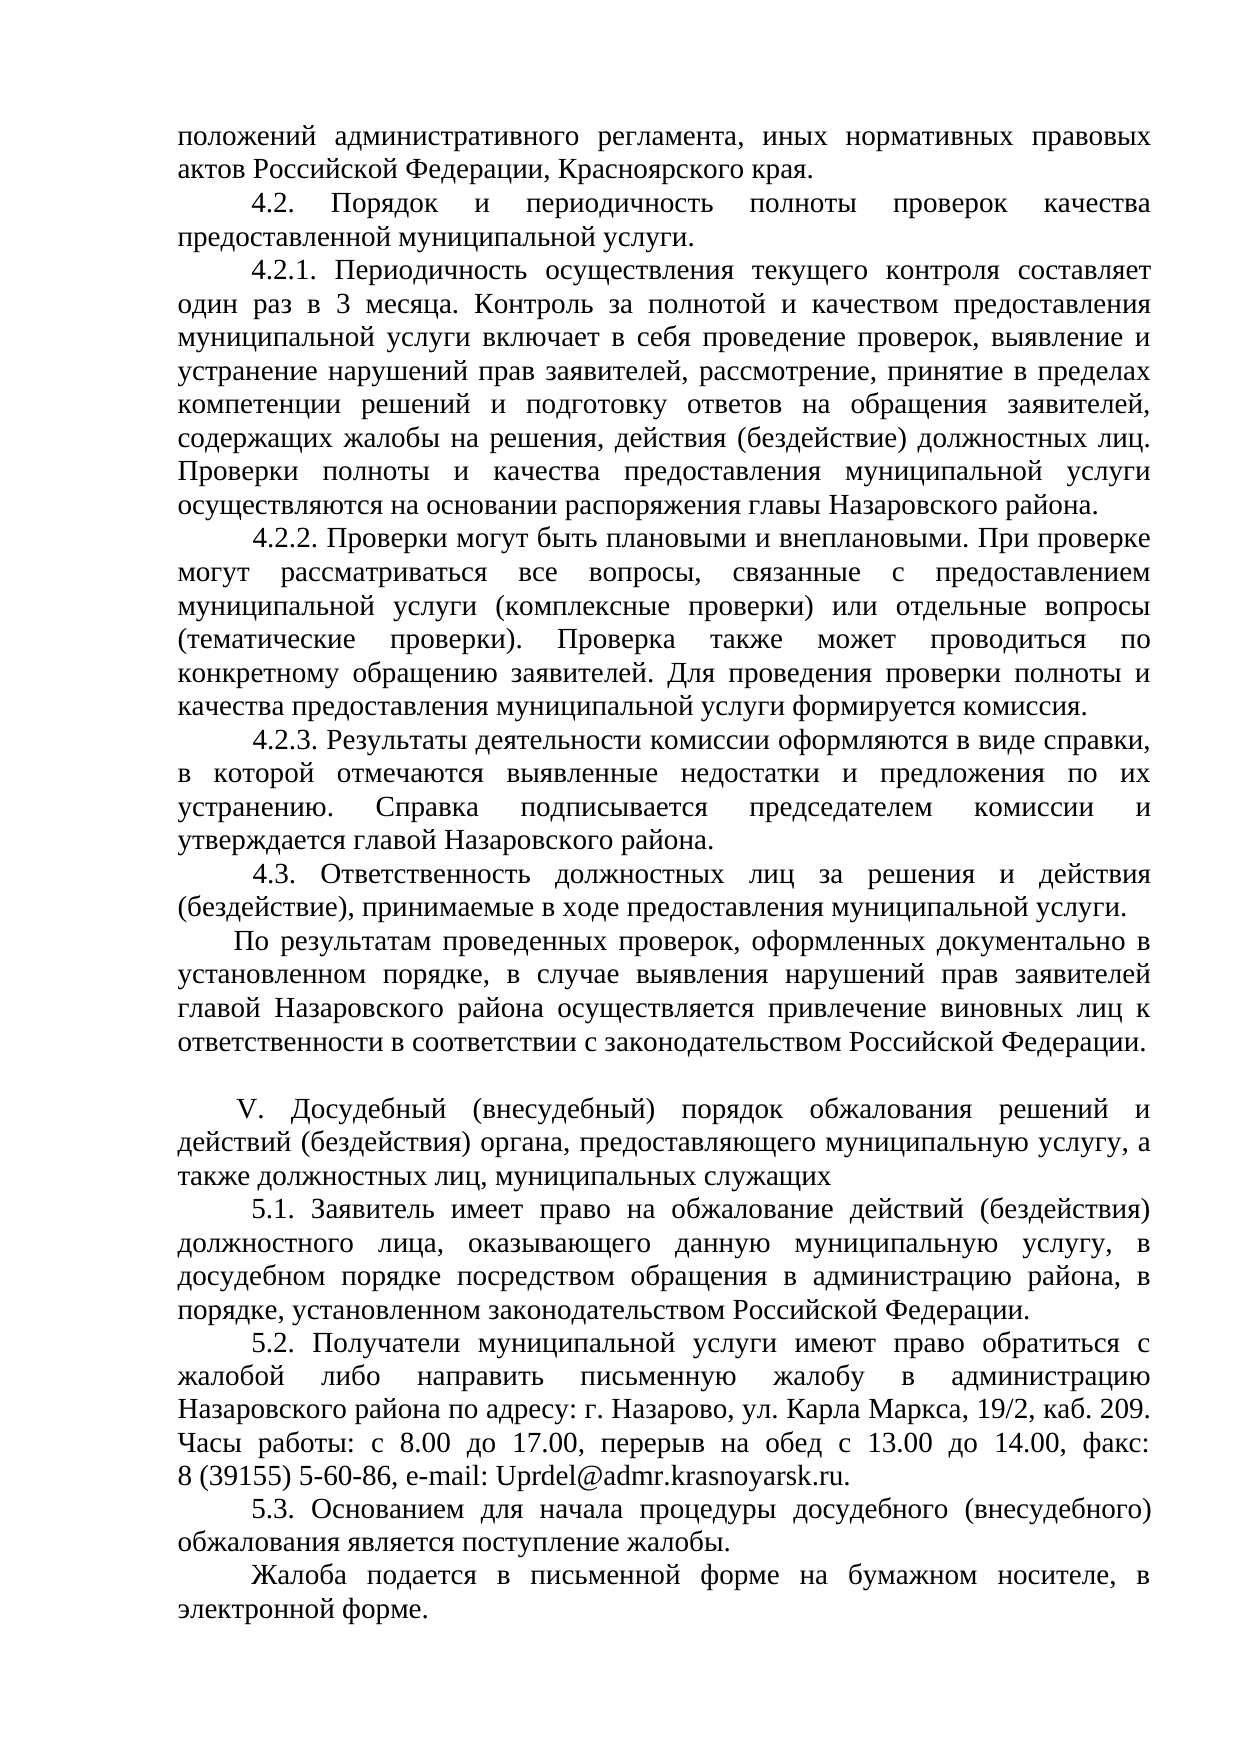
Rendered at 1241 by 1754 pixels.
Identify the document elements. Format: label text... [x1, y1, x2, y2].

text Жалоба подается в письменной форме на бумажном носителе, в электронной форме. [177, 1558, 1152, 1624]
text 4.3. Ответственность должностных лиц за решения и действия (бездействие), принимаемые в ходе предоставления муниципальной услуги. [177, 856, 1152, 923]
text 4.2. Порядок и периодичность полноты проверок качества предоставленной муниципальной услуги. [177, 185, 1152, 252]
text 5.1. Заявитель имеет право на обжалование действий (бездействия) должностного лица, оказывающего данную муниципальную услугу, в досудебном порядке посредством обращения в администрацию района, в порядке, установленном законодательством Российской Федерации. [177, 1191, 1152, 1326]
text 4.2.3. Результаты деятельности комиссии оформляются в виде справки, в которой отмечаются выявленные недостатки и предложения по их устранению. Справка подписывается председателем комиссии и утверждается главой Назаровского района. [177, 722, 1152, 856]
text 5.2. Получатели муниципальной услуги имеют право обратиться с жалобой либо направить письменную жалобу в администрацию Назаровского района по адресу: г. Назарово, ул. Карла Маркса, 19/2, каб. 209. Часы работы: с 8.00 до 17.00, перерыв на обед с 13.00 до 14.00, факс: 8 (39155) 5-60-86, e-mail: Uprdel@admr.krasnoyarsk.ru. [177, 1326, 1152, 1492]
text 4.2.1. Периодичность осуществления текущего контроля составляет один раз в 3 месяца. Контроль за полнотой и качеством предоставления муниципальной услуги включает в себя проведение проверок, выявление и устранение нарушений прав заявителей, рассмотрение, принятие в пределах компетенции решений и подготовку ответов на обращения заявителей, содержащих жалобы на решения, действия (бездействие) должностных лиц. Проверки полноты и качества предоставления муниципальной услуги осуществляются на основании распоряжения главы Назаровского района. [177, 252, 1152, 521]
text 5.3. Основанием для начала процедуры досудебного (внесудебного) обжалования является поступление жалобы. [177, 1492, 1152, 1558]
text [177, 118, 1152, 185]
text V. Досудебный (внесудебный) порядок обжалования решений и действий (бездействия) органа, предоставляющего муниципальную услугу, а также должностных лиц, муниципальных служащих [177, 1091, 1152, 1191]
text 4.2.2. Проверки могут быть плановыми и внеплановыми. При проверке могут рассматриваться все вопросы, связанные с предоставлением муниципальной услуги (комплексные проверки) или отдельные вопросы (тематические проверки). Проверка также может проводиться по конкретному обращению заявителей. Для проведения проверки полноты и качества предоставления муниципальной услуги формируется комиссия. [177, 521, 1152, 722]
text По результатам проведенных проверок, оформленных документально в установленном порядке, в случае выявления нарушений прав заявителей главой Назаровского района осуществляется привлечение виновных лиц к ответственности в соответствии с законодательством Российской Федерации. [177, 923, 1152, 1057]
